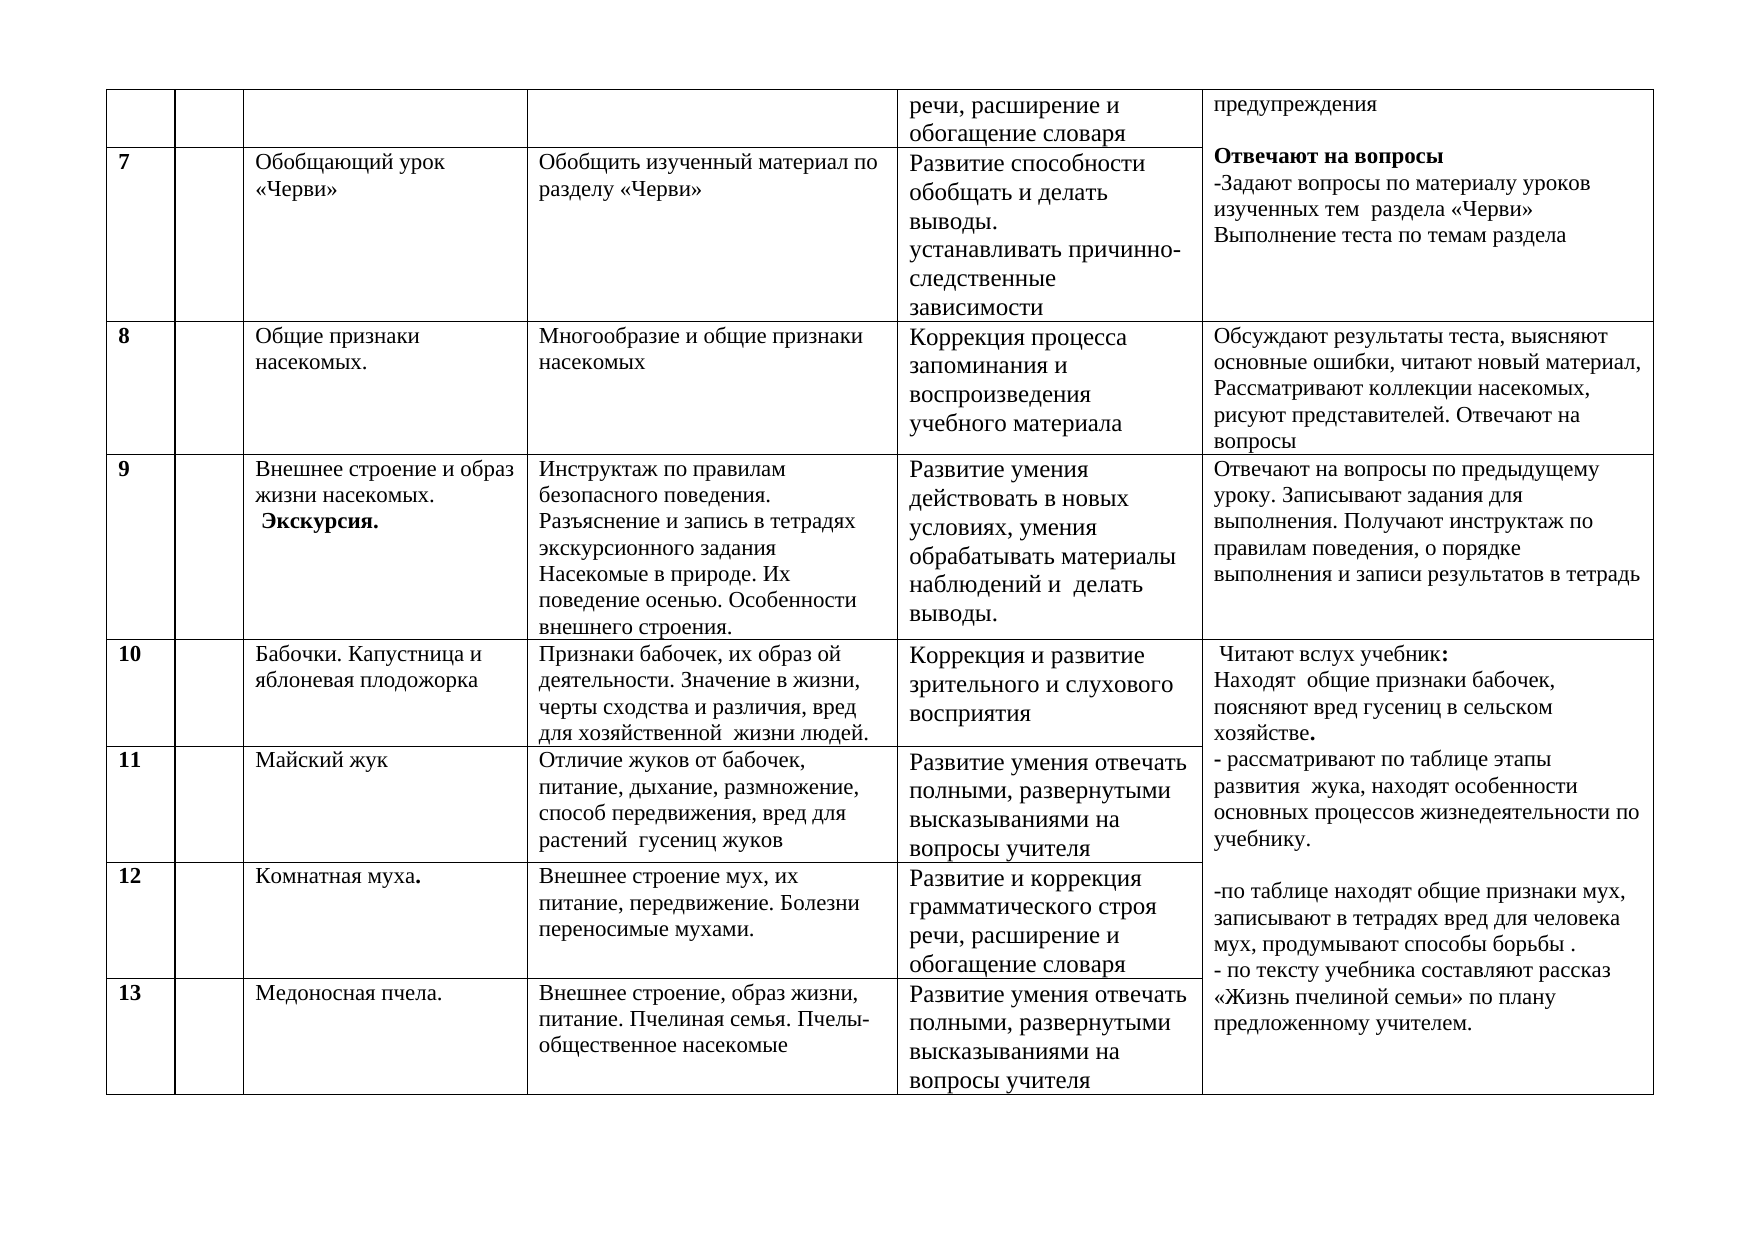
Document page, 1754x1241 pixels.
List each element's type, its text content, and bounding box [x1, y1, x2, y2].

table_cell Отличие жуков от бабочек, питание, дыхание, размножение, способ передвижения, вред для растений гусениц жуков [528, 747, 897, 862]
table_cell Общие признаки насекомых. [244, 322, 527, 453]
table_cell Развитие умения действовать в новых условиях, умения обрабатывать материалы наблюдений и делать выводы. [898, 455, 1202, 639]
table_cell 11 [107, 747, 174, 862]
table_cell Внешнее строение, образ жизни, питание. Пчелиная семья. Пчелы- общественное насекомые [528, 979, 897, 1094]
table_cell 6 [107, 90, 174, 147]
table_cell 12 [107, 863, 174, 978]
table_cell Признаки бабочек, их образ ой деятельности. Значение в жизни, черты сходства и различия, вред для хозяйственной жизни людей. [528, 640, 897, 746]
table_cell Внешнее строение мух, их питание, передвижение. Болезни переносимые мухами. [528, 863, 897, 978]
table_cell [244, 90, 527, 147]
table_cell [176, 979, 243, 1094]
table_cell Отвечают на вопросы по предыдущему уроку. Записывают задания для выполнения. Получают инструктаж по правилам поведения, о порядке выполнения и записи результатов в тетрадь [1203, 455, 1653, 639]
table_cell [176, 455, 243, 639]
table_cell Многообразие и общие признаки насекомых [528, 322, 897, 453]
table_cell Обобщить изученный материал по разделу «Черви» [528, 148, 897, 321]
table_cell Медоносная пчела. [244, 979, 527, 1094]
table_cell Обобщающий урок «Черви» [244, 148, 527, 321]
table_cell Коррекция процесса запоминания и воспроизведения учебного материала [898, 322, 1202, 453]
table_cell [176, 322, 243, 453]
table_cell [528, 90, 897, 147]
table_cell Читают вслух учебник: Находят общие признаки бабочек, поясняют вред гусениц в сельском хозяйстве. - рассматривают по таблице этапы развития жука, находят особенности основных процессов жизнедеятельности по учебнику. -по таблице находят общие признаки мух, записывают в тетрадях вред для человека мух, продумывают способы борьбы . - по тексту учебника составляют рассказ «Жизнь пчелиной семьи» по плану предложенному учителем. -находят особенности строения шелкопряда, определяют с чем они связаны, зарисовывают в тетрадях бабочку и гусеницу шелкопряда. - по плану составляют рассказ об одном из этих насекомых. По записям в тетрадях обобщают информацию про насекомых. . [1203, 640, 1653, 1094]
table_cell Майский жук [244, 747, 527, 862]
table_cell [176, 90, 243, 147]
table_cell Инструктаж по правилам безопасного поведения. Разъяснение и запись в тетрадях экскурсионного задания Насекомые в природе. Их поведение осенью. Особенности внешнего строения. [528, 455, 897, 639]
table_cell 10 [107, 640, 174, 746]
table_cell [176, 863, 243, 978]
table_cell Бабочки. Капустница и яблоневая плодожорка [244, 640, 527, 746]
table_cell Обсуждают результаты теста, выясняют основные ошибки, читают новый материал, Рассматривают коллекции насекомых, рисуют представителей. Отвечают на вопросы [1203, 322, 1653, 453]
table_cell 9 [107, 455, 174, 639]
table_cell Развитие способности обобщать и делать выводы. устанавливать причинно-следственные зависимости [898, 148, 1202, 321]
table_cell Развитие и коррекция грамматического строя речи, расширение и обогащение словаря [898, 863, 1202, 978]
table_cell 8 [107, 322, 174, 453]
table_cell [176, 148, 243, 321]
table_cell Развитие умения отвечать полными, развернутыми высказываниями на вопросы учителя [898, 979, 1202, 1094]
table_cell Коррекция и развитие зрительного и слухового восприятия [898, 640, 1202, 746]
table_cell [176, 640, 243, 746]
table_cell 7 [107, 148, 174, 321]
table_cell Развитие умения отвечать полными, развернутыми высказываниями на вопросы учителя [898, 747, 1202, 862]
table_cell 13 [107, 979, 174, 1094]
table_cell [176, 747, 243, 862]
table_cell Комнатная муха. [244, 863, 527, 978]
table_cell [898, 90, 1202, 147]
table_cell Внешнее строение и образ жизни насекомых. Экскурсия. [244, 455, 527, 639]
